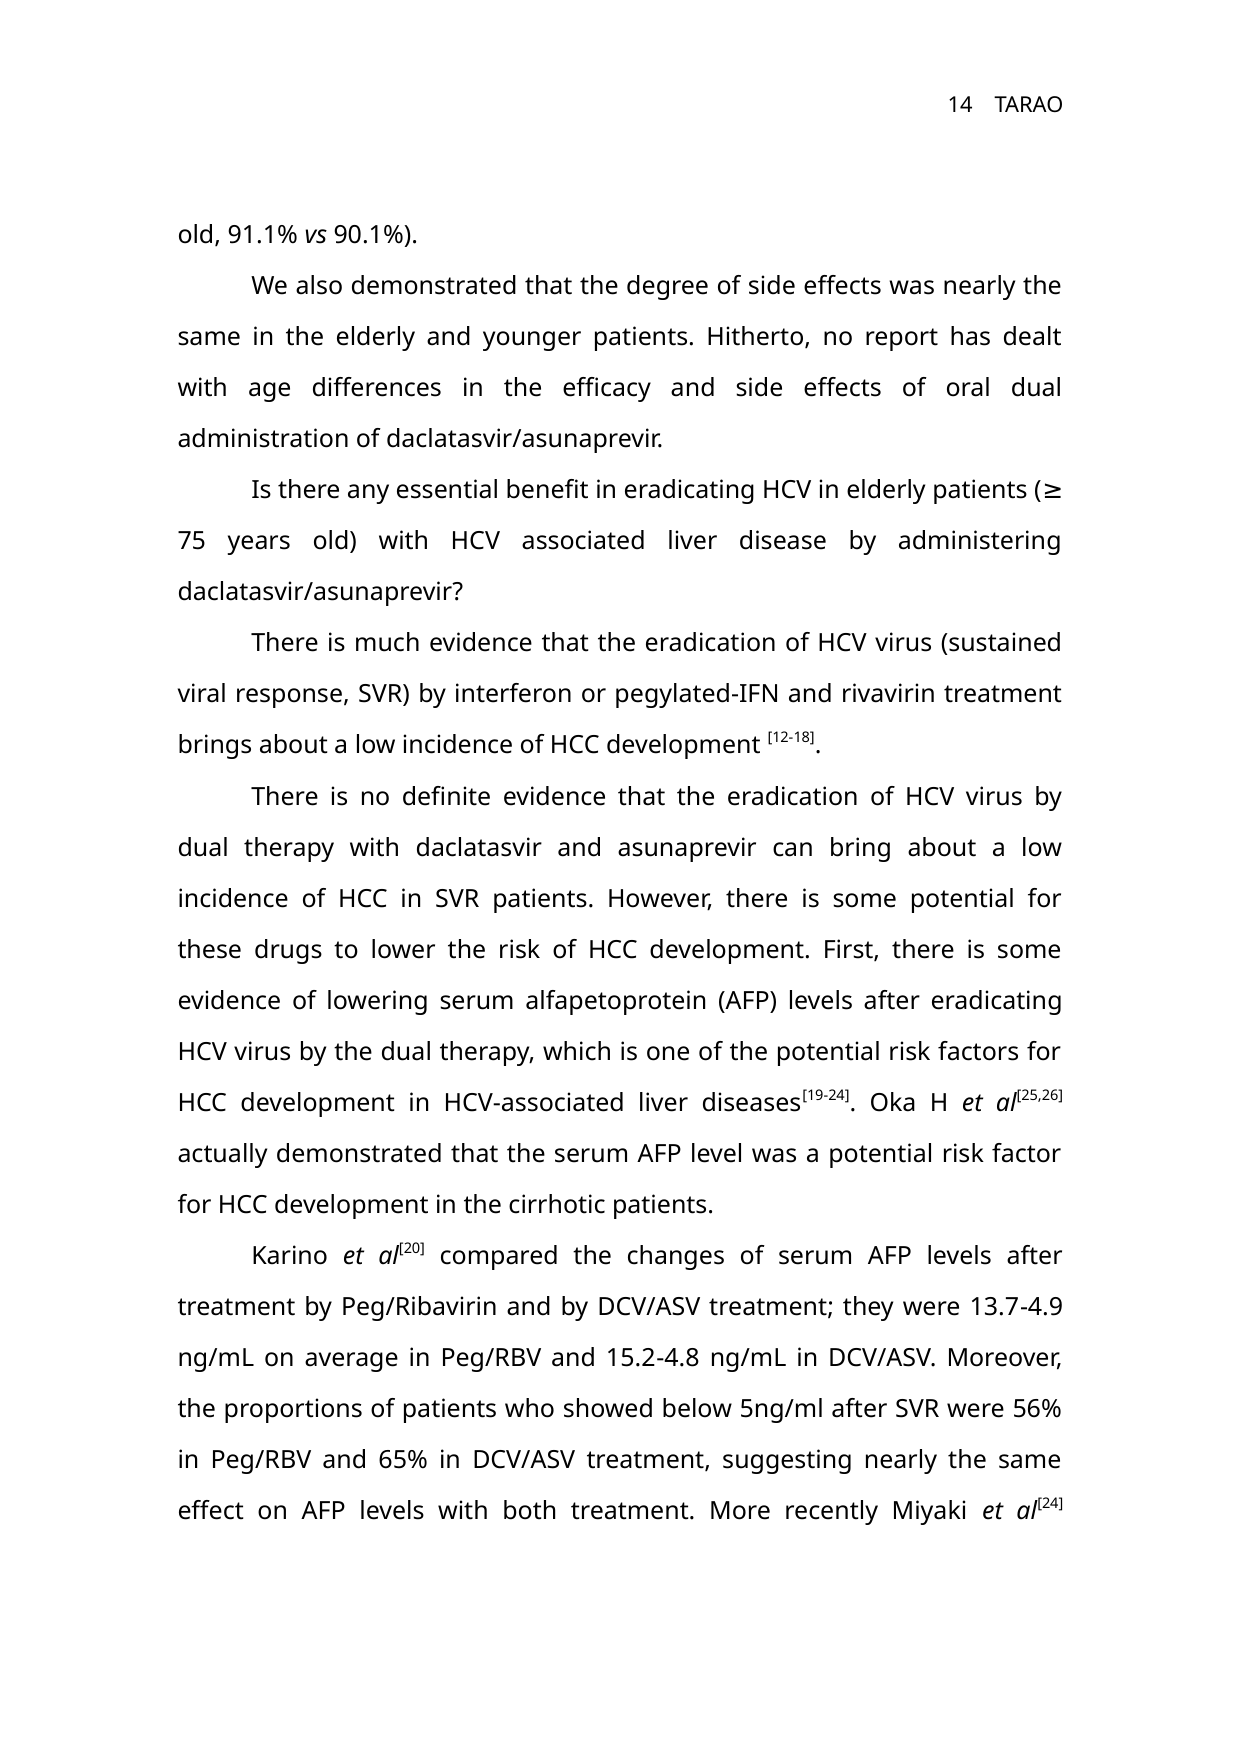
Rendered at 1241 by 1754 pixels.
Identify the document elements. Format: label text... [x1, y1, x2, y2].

text Is there any essential benefit in eradicating HCV in elderly patients (≥ 75 years old) with HCV associated liver disease by administering daclatasvir/asunaprevir? [177, 472, 1063, 608]
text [177, 217, 1063, 251]
text There is much evidence that the eradication of HCV virus (sustained viral response, SVR) by interferon or pegylated-IFN and rivavirin treatment brings about a low incidence of HCC development [12-18]. [177, 625, 1063, 761]
text There is no definite evidence that the eradication of HCV virus by dual therapy with daclatasvir and asunaprevir can bring about a low incidence of HCC in SVR patients. However, there is some potential for these drugs to lower the risk of HCC development. First, there is some evidence of lowering serum alfapetoprotein (AFP) levels after eradicating HCV virus by the dual therapy, which is one of the potential risk factors for HCC development in HCV-associated liver diseases[19-24]. Oka H et al[25,26] actually demonstrated that the serum AFP level was a potential risk factor for HCC development in the cirrhotic patients. [177, 778, 1063, 1221]
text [177, 1238, 1063, 1527]
text We also demonstrated that the degree of side effects was nearly the same in the elderly and younger patients. Hitherto, no report has dealt with age differences in the efficacy and side effects of oral dual administration of daclatasvir/asunaprevir. [177, 268, 1063, 455]
